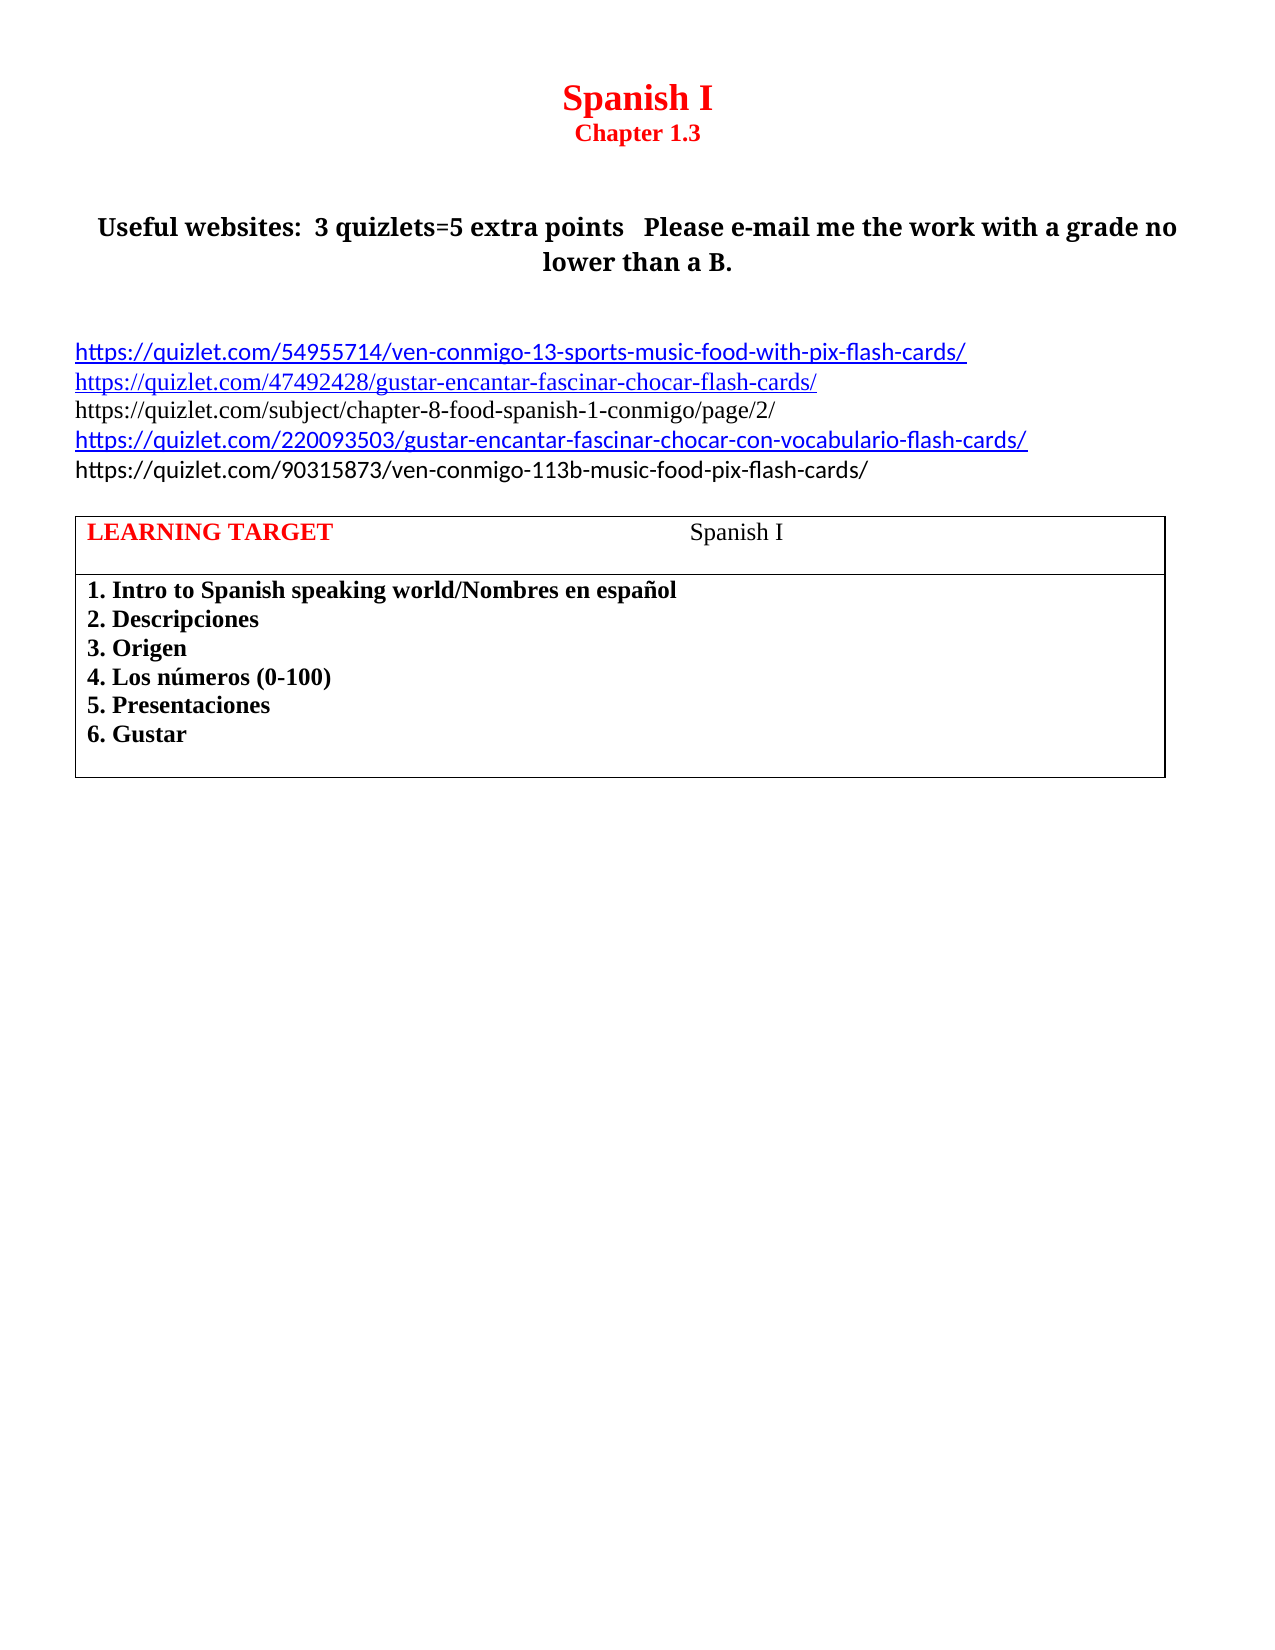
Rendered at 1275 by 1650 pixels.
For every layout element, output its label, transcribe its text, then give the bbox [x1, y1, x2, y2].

table_header LEARNING TARGET Spanish I [76, 517, 1164, 574]
text https://quizlet.com/220093503/gustar-encantar-fascinar-chocar-con-vocabulario-flash-cards/ [75, 424, 1200, 455]
text https://quizlet.com/90315873/ven-conmigo-113b-music-food-pix-flash-cards/ [75, 455, 1200, 485]
text https://quizlet.com/47492428/gustar-encantar-fascinar-chocar-flash-cards/ [75, 367, 1200, 395]
text https://quizlet.com/54955714/ven-conmigo-13-sports-music-food-with-pix-flash-cards/ [75, 336, 1200, 367]
table_cell 1. Intro to Spanish speaking world/Nombres en español 2. Descripciones 3. Origen 4. Los números (0-100) 5. Presentaciones 6. Gustar [76, 575, 1164, 777]
text Chapter 1.3 [75, 118, 1200, 147]
text Useful websites: 3 quizlets=5 extra points Please e-mail me the work with a grade no lower than a B. [75, 210, 1200, 278]
text https://quizlet.com/subject/chapter-8-food-spanish-1-conmigo/page/2/ [75, 395, 1200, 424]
text Spanish I [75, 75, 1200, 118]
